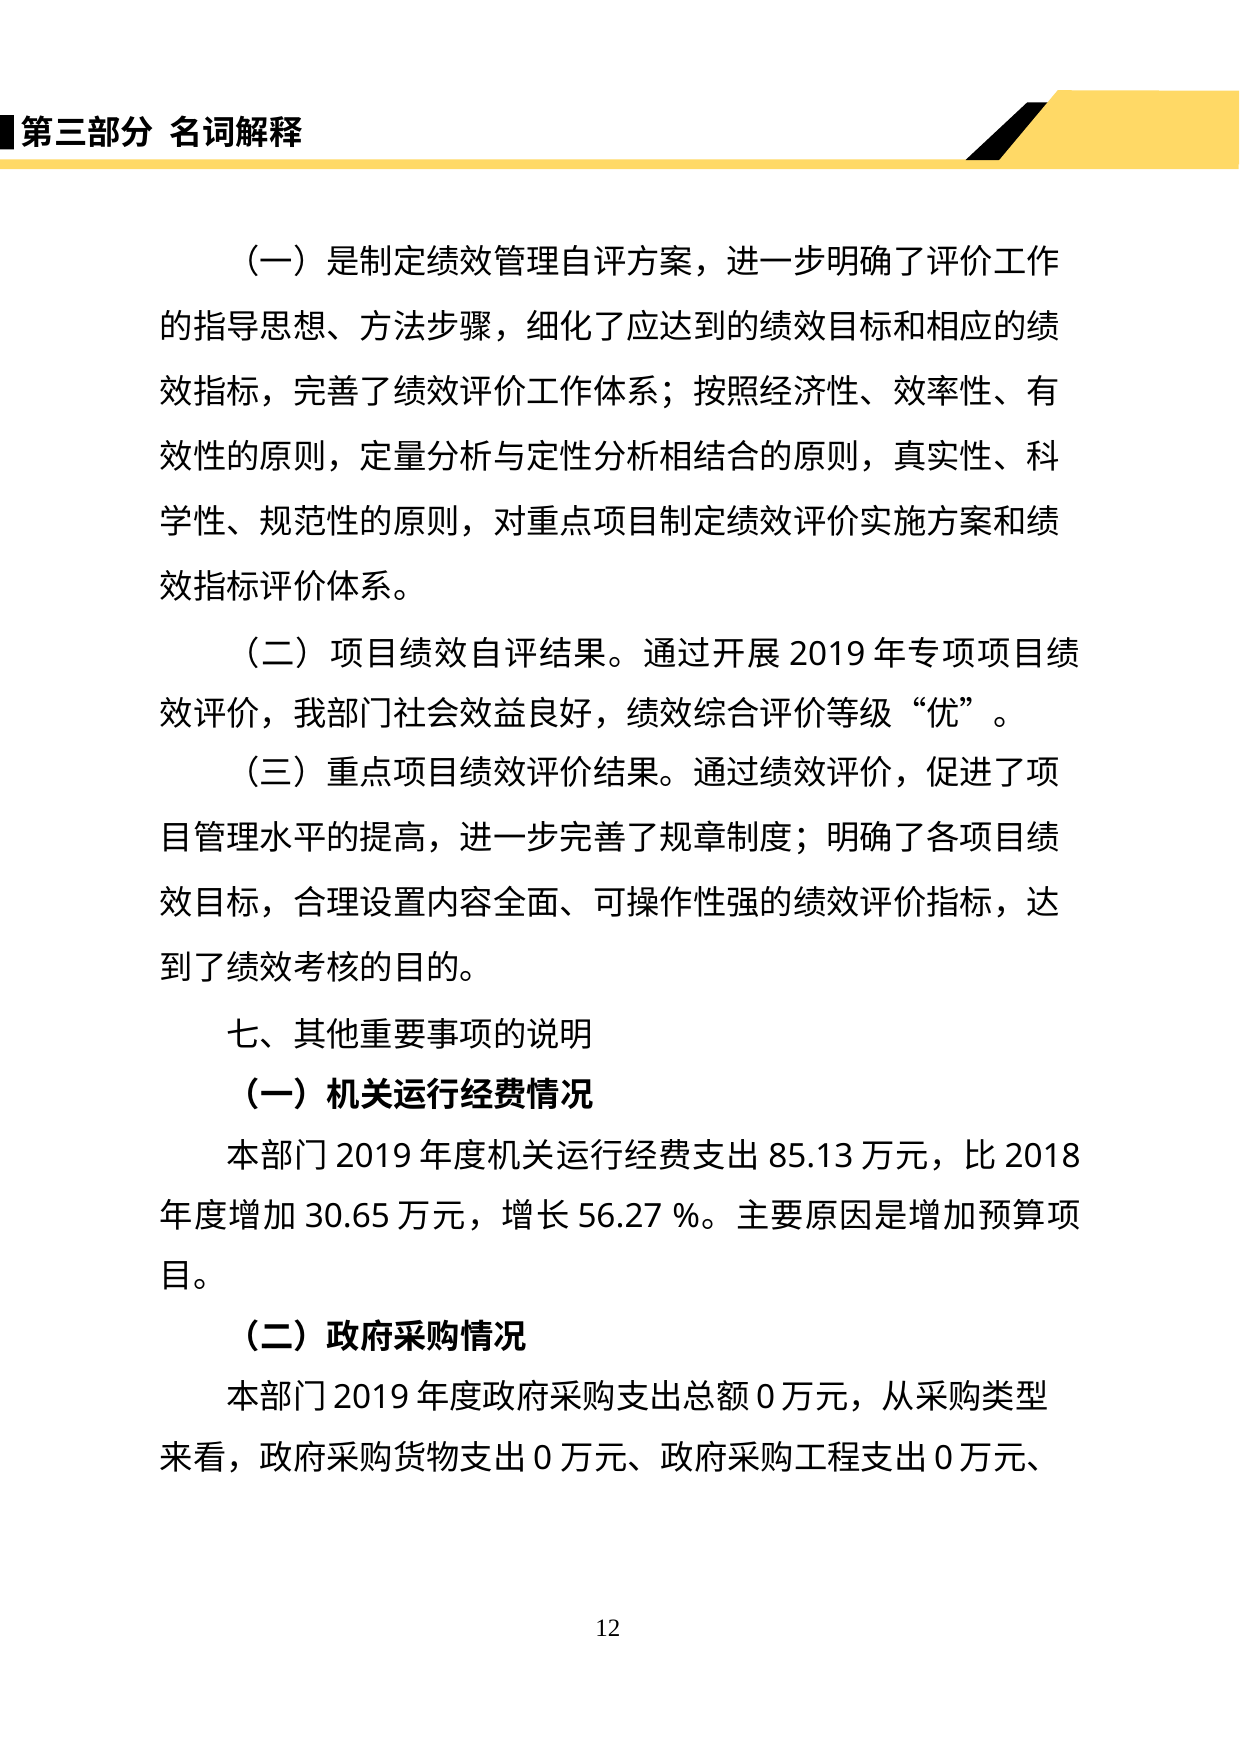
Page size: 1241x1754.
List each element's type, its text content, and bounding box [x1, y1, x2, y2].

text （二）项目绩效自评结果。通过开展2019年专项项目绩效评价，我部门社会效益良好，绩效综合评价等级“优”。 [159, 617, 1081, 738]
text （一）是制定绩效管理自评方案，进一步明确了评价工作的指导思想、方法步骤，细化了应达到的绩效目标和相应的绩效指标，完善了绩效评价工作体系；按照经济性、效率性、有效性的原则，定量分析与定性分析相结合的原则，真实性、科学性、规范性的原则，对重点项目制定绩效评价实施方案和绩效指标评价体系。 [159, 227, 1081, 617]
text （二）政府采购情况 [159, 1300, 1081, 1360]
text （三）重点项目绩效评价结果。通过绩效评价，促进了项目管理水平的提高，进一步完善了规章制度；明确了各项目绩效目标，合理设置内容全面、可操作性强的绩效评价指标，达到了绩效考核的目的。 [159, 738, 1081, 998]
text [159, 1360, 1081, 1481]
text 七、其他重要事项的说明 [159, 998, 1081, 1058]
text 本部门2019年度机关运行经费支出85.13万元，比2018年度增加30.65万元，增长56.27 %。主要原因是增加预算项目。 [159, 1119, 1081, 1300]
text （一）机关运行经费情况 [159, 1058, 1081, 1119]
